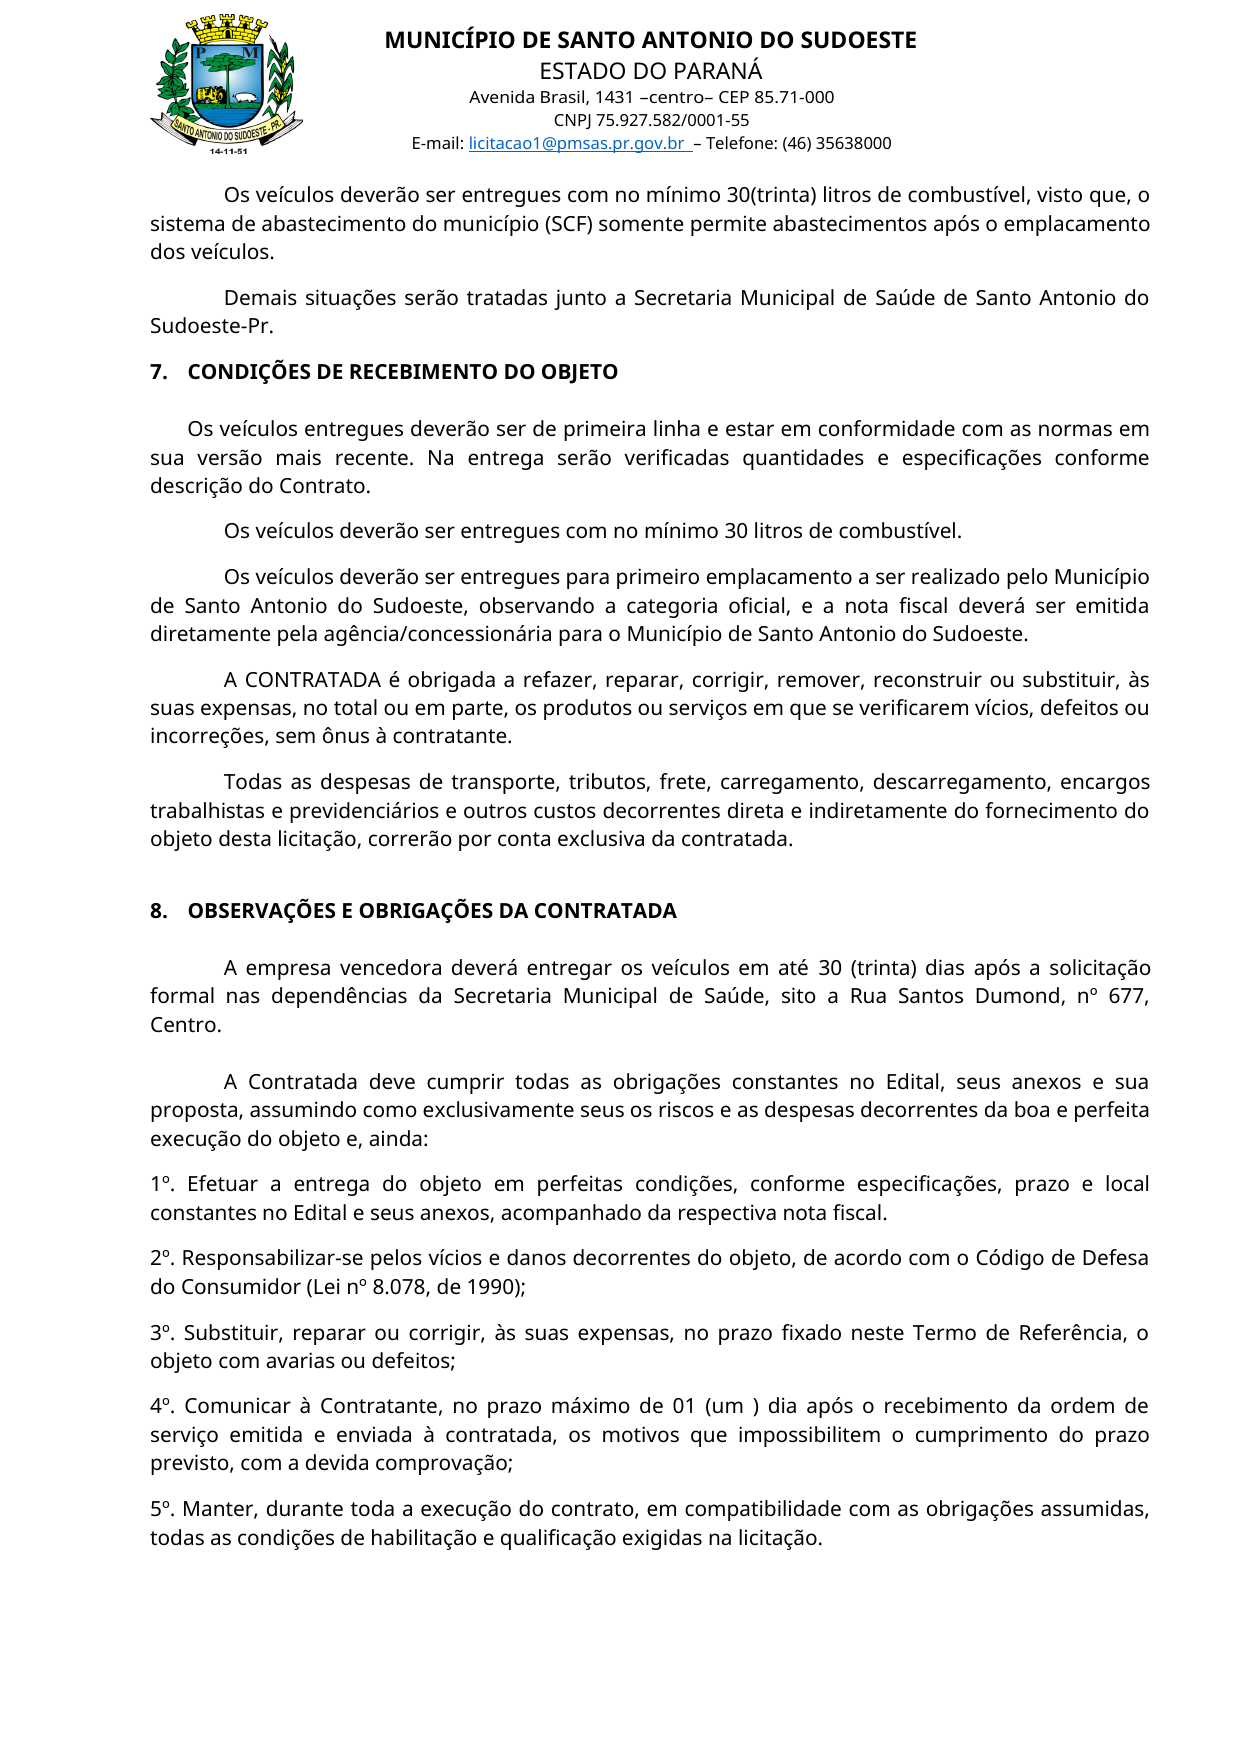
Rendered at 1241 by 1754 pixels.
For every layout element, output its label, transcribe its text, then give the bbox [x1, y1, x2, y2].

text 1º. Efetuar a entrega do objeto em perfeitas condições, conforme especificações, prazo e local constantes no Edital e seus anexos, acompanhado da respectiva nota fiscal. [150, 1169, 1151, 1226]
text Os veículos deverão ser entregues com no mínimo 30(trinta) litros de combustível, visto que, o sistema de abastecimento do município (SCF) somente permite abastecimentos após o emplacamento dos veículos. [150, 181, 1151, 266]
text Os veículos deverão ser entregues para primeiro emplacamento a ser realizado pelo Município de Santo Antonio do Sudoeste, observando a categoria oficial, e a nota fiscal deverá ser emitida diretamente pela agência/concessionária para o Município de Santo Antonio do Sudoeste. [150, 562, 1151, 648]
text Os veículos deverão ser entregues com no mínimo 30 litros de combustível. [150, 517, 1151, 545]
text A Contratada deve cumprir todas as obrigações constantes no Edital, seus anexos e sua proposta, assumindo como exclusivamente seus os riscos e as despesas decorrentes da boa e perfeita execução do objeto e, ainda: [150, 1067, 1151, 1152]
text A empresa vencedora deverá entregar os veículos em até 30 (trinta) dias após a solicitação formal nas dependências da Secretaria Municipal de Saúde, sito a Rua Santos Dumond, nº 677, Centro. [150, 953, 1151, 1038]
text Os veículos entregues deverão ser de primeira linha e estar em conformidade com as normas em sua versão mais recente. Na entrega serão verificadas quantidades e especificações conforme descrição do Contrato. [150, 414, 1151, 499]
text 3º. Substituir, reparar ou corrigir, às suas expensas, no prazo fixado neste Termo de Referência, o objeto com avarias ou defeitos; [150, 1318, 1151, 1374]
picture [150, 14, 303, 154]
text Todas as despesas de transporte, tributos, frete, carregamento, descarregamento, encargos trabalhistas e previdenciários e outros custos decorrentes direta e indiretamente do fornecimento do objeto desta licitação, correrão por conta exclusiva da contratada. [150, 767, 1151, 853]
text 4º. Comunicar à Contratante, no prazo máximo de 01 (um ) dia após o recebimento da ordem de serviço emitida e enviada à contratada, os motivos que impossibilitem o cumprimento do prazo previsto, com a devida comprovação; [150, 1392, 1151, 1477]
text 2º. Responsabilizar-se pelos vícios e danos decorrentes do objeto, de acordo com o Código de Defesa do Consumidor (Lei nº 8.078, de 1990); [150, 1243, 1151, 1300]
text 5º. Manter, durante toda a execução do contrato, em compatibilidade com as obrigações assumidas, todas as condições de habilitação e qualificação exigidas na licitação. [150, 1494, 1151, 1551]
list CONDIÇÕES DE RECEBIMENTO DO OBJETO [150, 357, 1151, 386]
list OBSERVAÇÕES E OBRIGAÇÕES DA CONTRATADA [150, 896, 1151, 925]
text A CONTRATADA é obrigada a refazer, reparar, corrigir, remover, reconstruir ou substituir, às suas expensas, no total ou em parte, os produtos ou serviços em que se verificarem vícios, defeitos ou incorreções, sem ônus à contratante. [150, 665, 1151, 750]
text Demais situações serão tratadas junto a Secretaria Municipal de Saúde de Santo Antonio do Sudoeste-Pr. [150, 283, 1151, 340]
